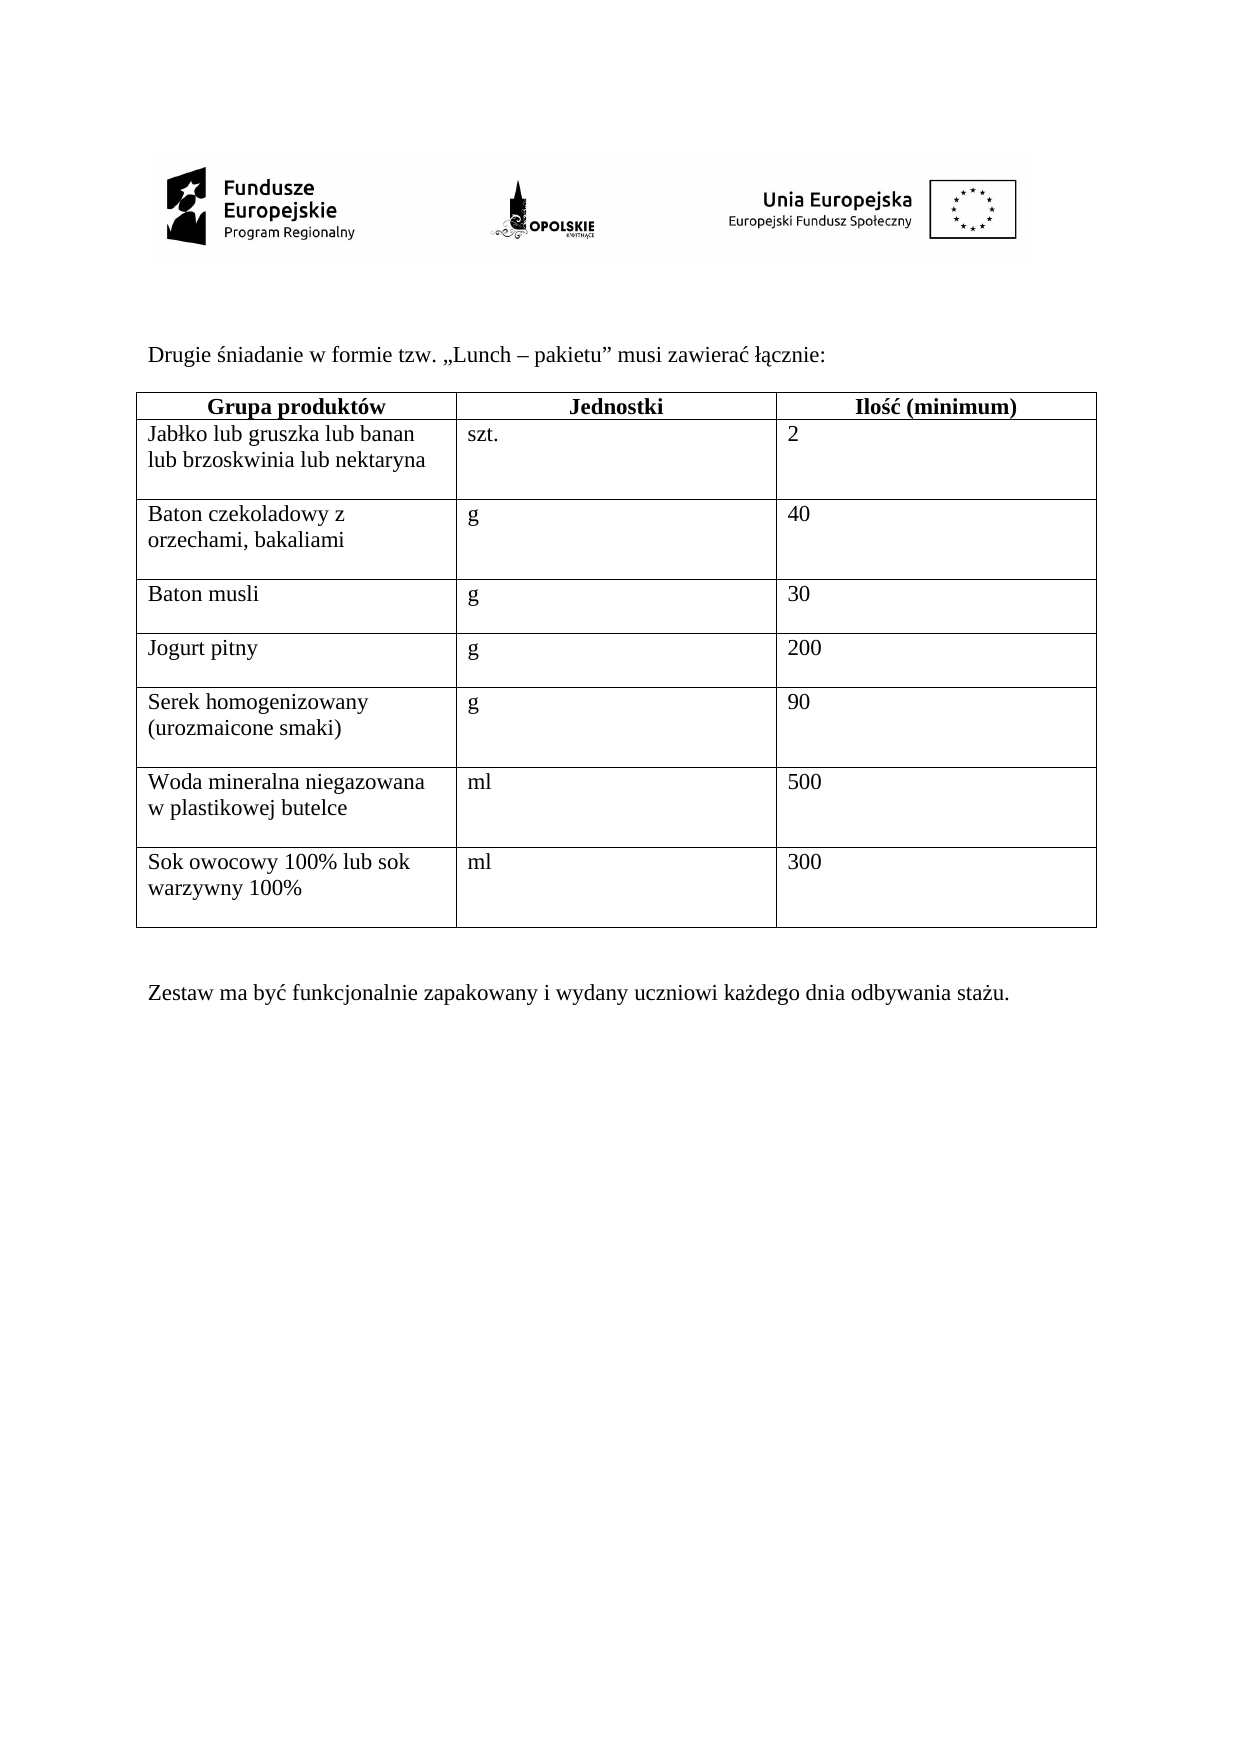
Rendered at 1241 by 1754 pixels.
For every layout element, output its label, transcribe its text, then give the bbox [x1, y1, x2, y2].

table_cell 30 [777, 580, 1096, 633]
table_header Jednostki [457, 393, 776, 419]
table_cell g [457, 634, 776, 687]
table_cell 90 [777, 688, 1096, 767]
table_header Grupa produktów [137, 393, 456, 419]
text Zestaw ma być funkcjonalnie zapakowany i wydany uczniowi każdego dnia odbywania stażu. [148, 979, 1093, 1006]
table_cell 40 [777, 500, 1096, 579]
table_cell szt. [457, 420, 776, 499]
table_cell ml [457, 768, 776, 847]
table_cell Jabłko lub gruszka lub banan lub brzoskwinia lub nektaryna [137, 420, 456, 499]
table_cell 300 [777, 848, 1096, 927]
table_cell Woda mineralna niegazowana w plastikowej butelce [137, 768, 456, 847]
table_cell Jogurt pitny [137, 634, 456, 687]
picture [147, 147, 1035, 265]
table_cell 500 [777, 768, 1096, 847]
table_cell g [457, 688, 776, 767]
table_cell g [457, 580, 776, 633]
text Drugie śniadanie w formie tzw. „Lunch – pakietu” musi zawierać łącznie: [148, 341, 1093, 367]
table_cell ml [457, 848, 776, 927]
table_cell g [457, 500, 776, 579]
table_cell 200 [777, 634, 1096, 687]
table_cell Baton czekoladowy z orzechami, bakaliami [137, 500, 456, 579]
table_cell Serek homogenizowany (urozmaicone smaki) [137, 688, 456, 767]
table_header Ilość (minimum) [777, 393, 1096, 419]
table_cell 2 [777, 420, 1096, 499]
table_cell Baton musli [137, 580, 456, 633]
table_cell Sok owocowy 100% lub sok warzywny 100% [137, 848, 456, 927]
